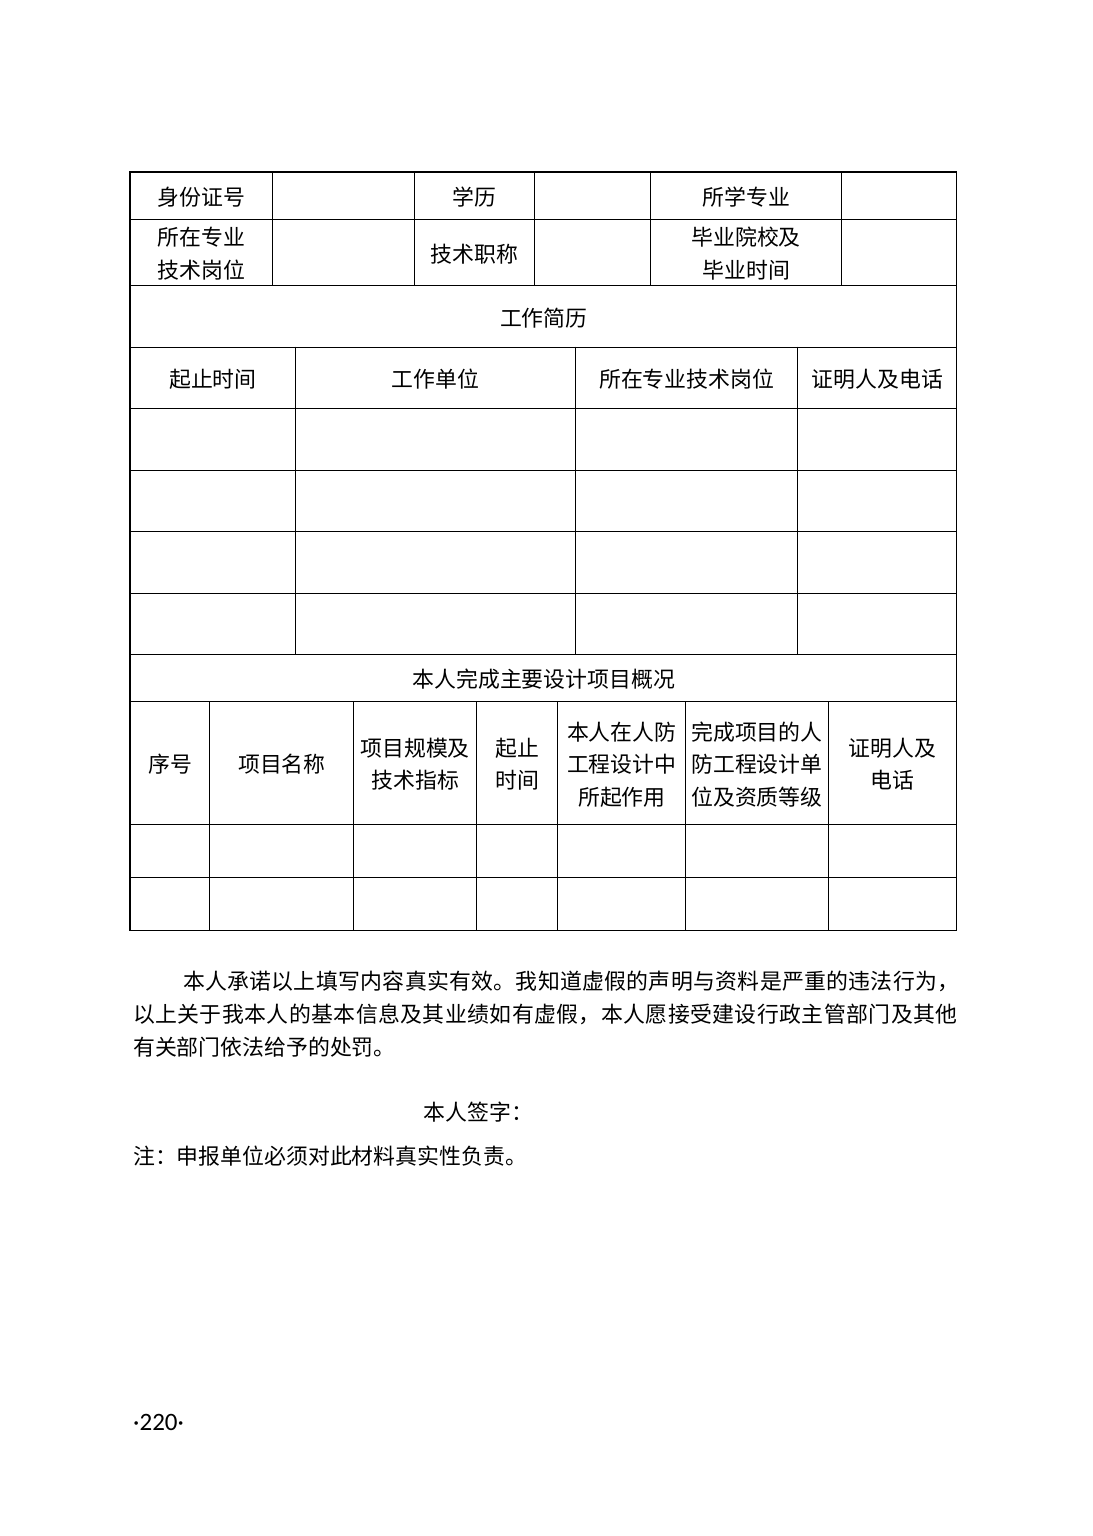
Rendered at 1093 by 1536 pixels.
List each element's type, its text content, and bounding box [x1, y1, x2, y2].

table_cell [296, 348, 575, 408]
text 注：申报单位必须对此材料真实性负责。 [133, 1127, 959, 1173]
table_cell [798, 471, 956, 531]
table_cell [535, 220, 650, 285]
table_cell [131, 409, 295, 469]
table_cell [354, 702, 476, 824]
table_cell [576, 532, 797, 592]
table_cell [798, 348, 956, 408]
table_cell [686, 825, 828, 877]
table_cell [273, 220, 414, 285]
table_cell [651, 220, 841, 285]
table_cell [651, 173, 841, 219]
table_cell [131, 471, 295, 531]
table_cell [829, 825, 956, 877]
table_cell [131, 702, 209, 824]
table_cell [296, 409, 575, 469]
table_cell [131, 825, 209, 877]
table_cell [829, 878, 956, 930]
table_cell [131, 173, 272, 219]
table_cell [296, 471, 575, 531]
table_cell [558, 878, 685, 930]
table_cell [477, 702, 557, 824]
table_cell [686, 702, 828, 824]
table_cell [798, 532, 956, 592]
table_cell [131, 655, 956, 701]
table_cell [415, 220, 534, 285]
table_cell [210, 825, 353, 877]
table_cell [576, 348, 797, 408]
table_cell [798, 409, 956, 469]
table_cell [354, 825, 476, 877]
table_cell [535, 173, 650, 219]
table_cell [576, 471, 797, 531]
text 本人承诺以上填写内容真实有效。我知道虚假的声明与资料是严重的违法行为，以上关于我本人的基本信息及其业绩如有虚假，本人愿接受建设行政主管部门及其他有关部门依法给予的处罚。 [133, 964, 959, 1062]
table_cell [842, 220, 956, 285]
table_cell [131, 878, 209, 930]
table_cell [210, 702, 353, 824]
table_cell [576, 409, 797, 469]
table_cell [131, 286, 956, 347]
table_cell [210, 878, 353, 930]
text 本人签字： [133, 1095, 959, 1127]
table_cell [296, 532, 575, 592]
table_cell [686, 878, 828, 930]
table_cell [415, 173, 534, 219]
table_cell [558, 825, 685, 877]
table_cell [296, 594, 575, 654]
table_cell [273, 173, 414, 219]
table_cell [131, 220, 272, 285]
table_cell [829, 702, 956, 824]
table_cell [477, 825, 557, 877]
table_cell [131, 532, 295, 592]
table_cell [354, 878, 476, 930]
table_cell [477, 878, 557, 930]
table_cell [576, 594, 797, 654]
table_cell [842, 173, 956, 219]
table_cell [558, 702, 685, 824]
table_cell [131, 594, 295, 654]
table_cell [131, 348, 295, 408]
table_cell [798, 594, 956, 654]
